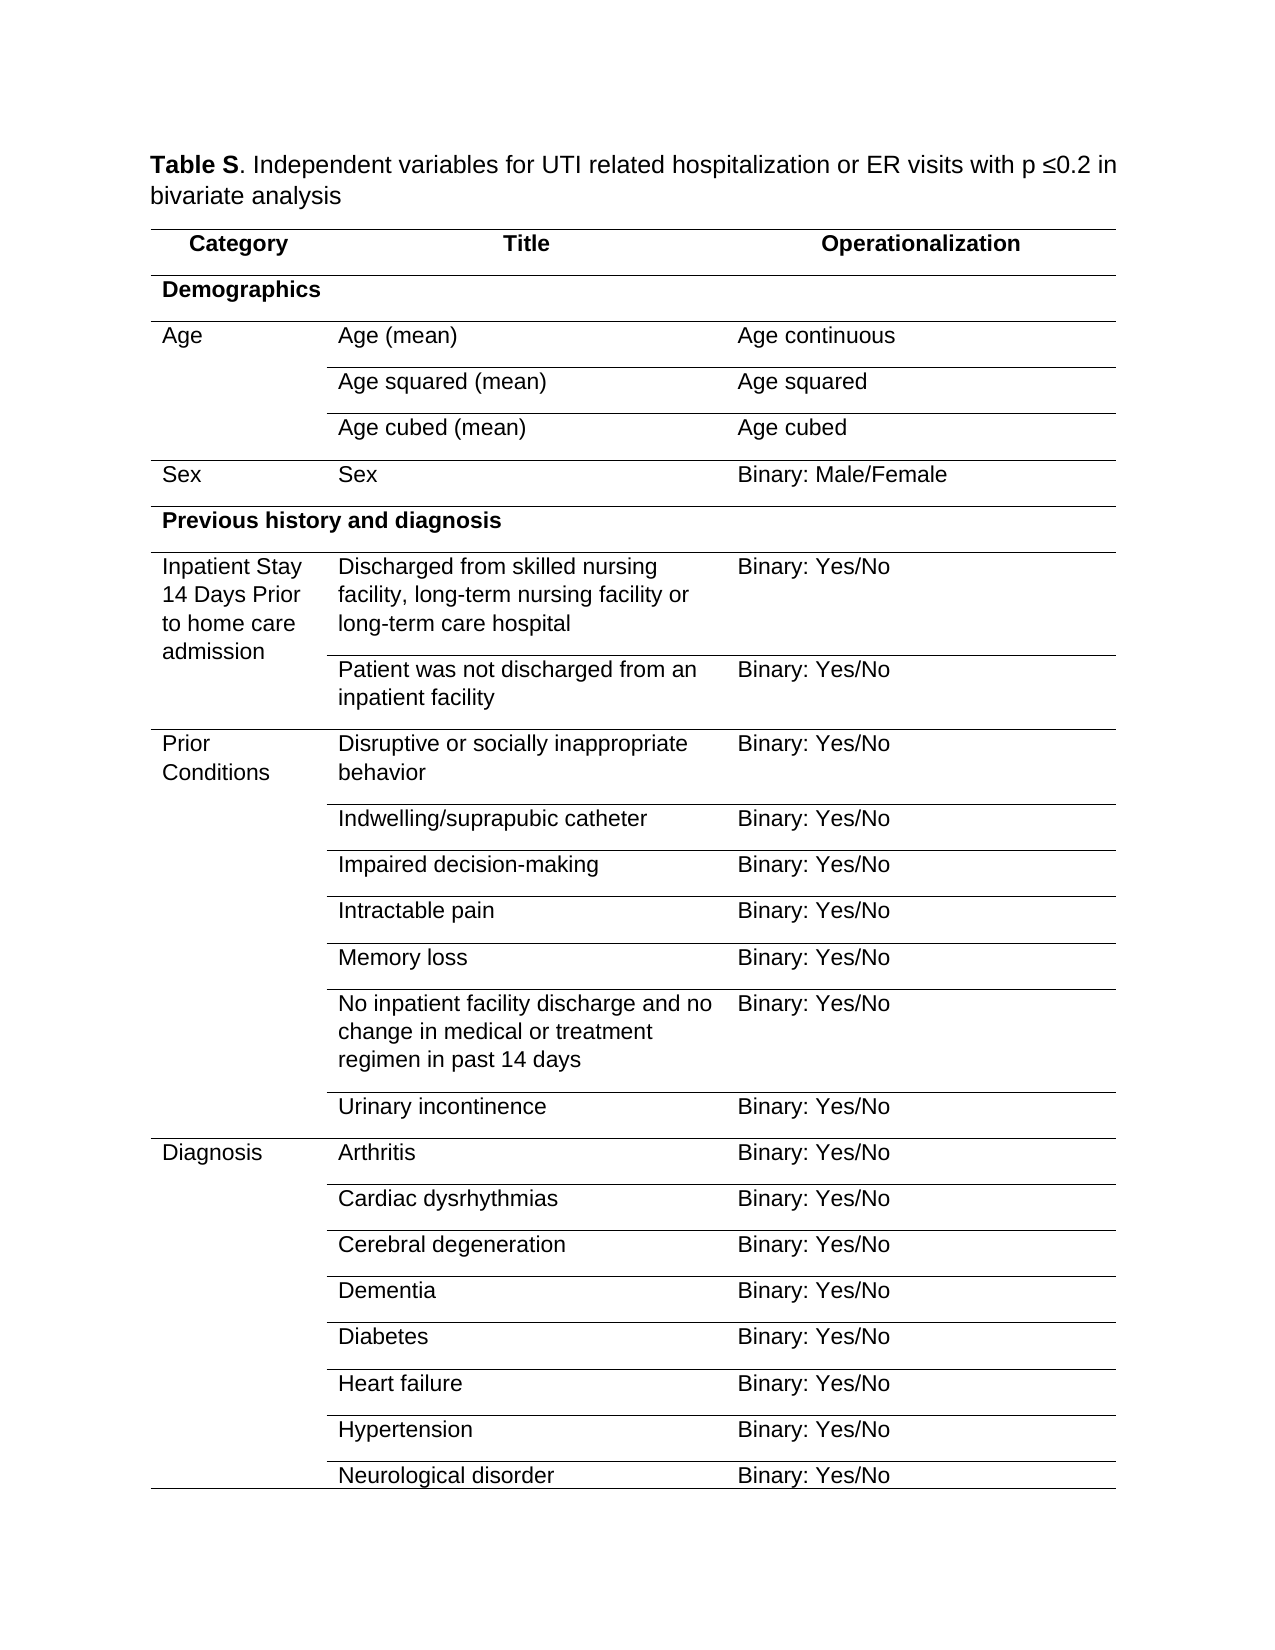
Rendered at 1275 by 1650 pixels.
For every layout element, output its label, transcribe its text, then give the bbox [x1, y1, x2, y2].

table_cell Age (mean) [327, 322, 726, 367]
table_cell Diagnosis [151, 1139, 327, 1488]
table_cell Binary: Yes/No [726, 944, 1116, 988]
table_cell Binary: Yes/No [726, 1139, 1116, 1184]
table_header Operationalization [726, 230, 1116, 275]
table_cell Impaired decision-making [327, 851, 726, 896]
table_cell Binary: Yes/No [726, 553, 1116, 655]
table_cell Age squared [726, 368, 1116, 413]
table_cell No inpatient facility discharge and no change in medical or treatment regimen in past 14 days [327, 990, 726, 1092]
table_cell Age [151, 322, 327, 459]
table_cell Previous history and diagnosis [151, 507, 1116, 552]
table_cell Cardiac dysrhythmias [327, 1185, 726, 1230]
table_cell Cerebral degeneration [327, 1231, 726, 1276]
table_cell Binary: Yes/No [726, 1370, 1116, 1414]
table_cell Patient was not discharged from an inpatient facility [327, 656, 726, 729]
table_cell Binary: Yes/No [726, 1185, 1116, 1230]
table_cell Sex [151, 461, 327, 506]
table_cell Binary: Yes/No [726, 805, 1116, 850]
table_cell Binary: Male/Female [726, 461, 1116, 506]
table_cell Binary: Yes/No [726, 1231, 1116, 1276]
table_header Title [327, 230, 726, 275]
table_cell Intractable pain [327, 897, 726, 942]
text Table S. Independent variables for UTI related hospitalization or ER visits with p ≤0.2 in bivariate analysis [150, 150, 1125, 210]
table_cell Binary: Yes/No [726, 1093, 1116, 1138]
table_cell Binary: Yes/No [726, 851, 1116, 896]
table_cell Diabetes [327, 1323, 726, 1368]
table_cell Demographics [151, 276, 1116, 321]
table_cell Inpatient Stay 14 Days Prior to home care admission [151, 553, 327, 729]
table_cell Discharged from skilled nursing facility, long-term nursing facility or long-term care hospital [327, 553, 726, 655]
table_cell Memory loss [327, 944, 726, 988]
table_cell Disruptive or socially inappropriate behavior [327, 730, 726, 804]
table_cell Indwelling/suprapubic catheter [327, 805, 726, 850]
table_cell Binary: Yes/No [726, 1277, 1116, 1322]
table_cell Binary: Yes/No [726, 897, 1116, 942]
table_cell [327, 1462, 726, 1488]
table_cell Age cubed (mean) [327, 414, 726, 459]
table_header Category [151, 230, 327, 275]
table_cell Binary: Yes/No [726, 1462, 1116, 1488]
table_cell Prior Conditions [151, 730, 327, 1138]
table_cell Binary: Yes/No [726, 1416, 1116, 1461]
table_cell Age squared (mean) [327, 368, 726, 413]
table_cell Binary: Yes/No [726, 656, 1116, 729]
table_cell Age cubed [726, 414, 1116, 459]
table_cell Binary: Yes/No [726, 730, 1116, 804]
table_cell Dementia [327, 1277, 726, 1322]
table_cell Sex [327, 461, 726, 506]
table_cell Age continuous [726, 322, 1116, 367]
table_cell Binary: Yes/No [726, 1323, 1116, 1368]
table_cell Heart failure [327, 1370, 726, 1414]
table_cell Urinary incontinence [327, 1093, 726, 1138]
table_cell Hypertension [327, 1416, 726, 1461]
table_cell Arthritis [327, 1139, 726, 1184]
table_cell Binary: Yes/No [726, 990, 1116, 1092]
